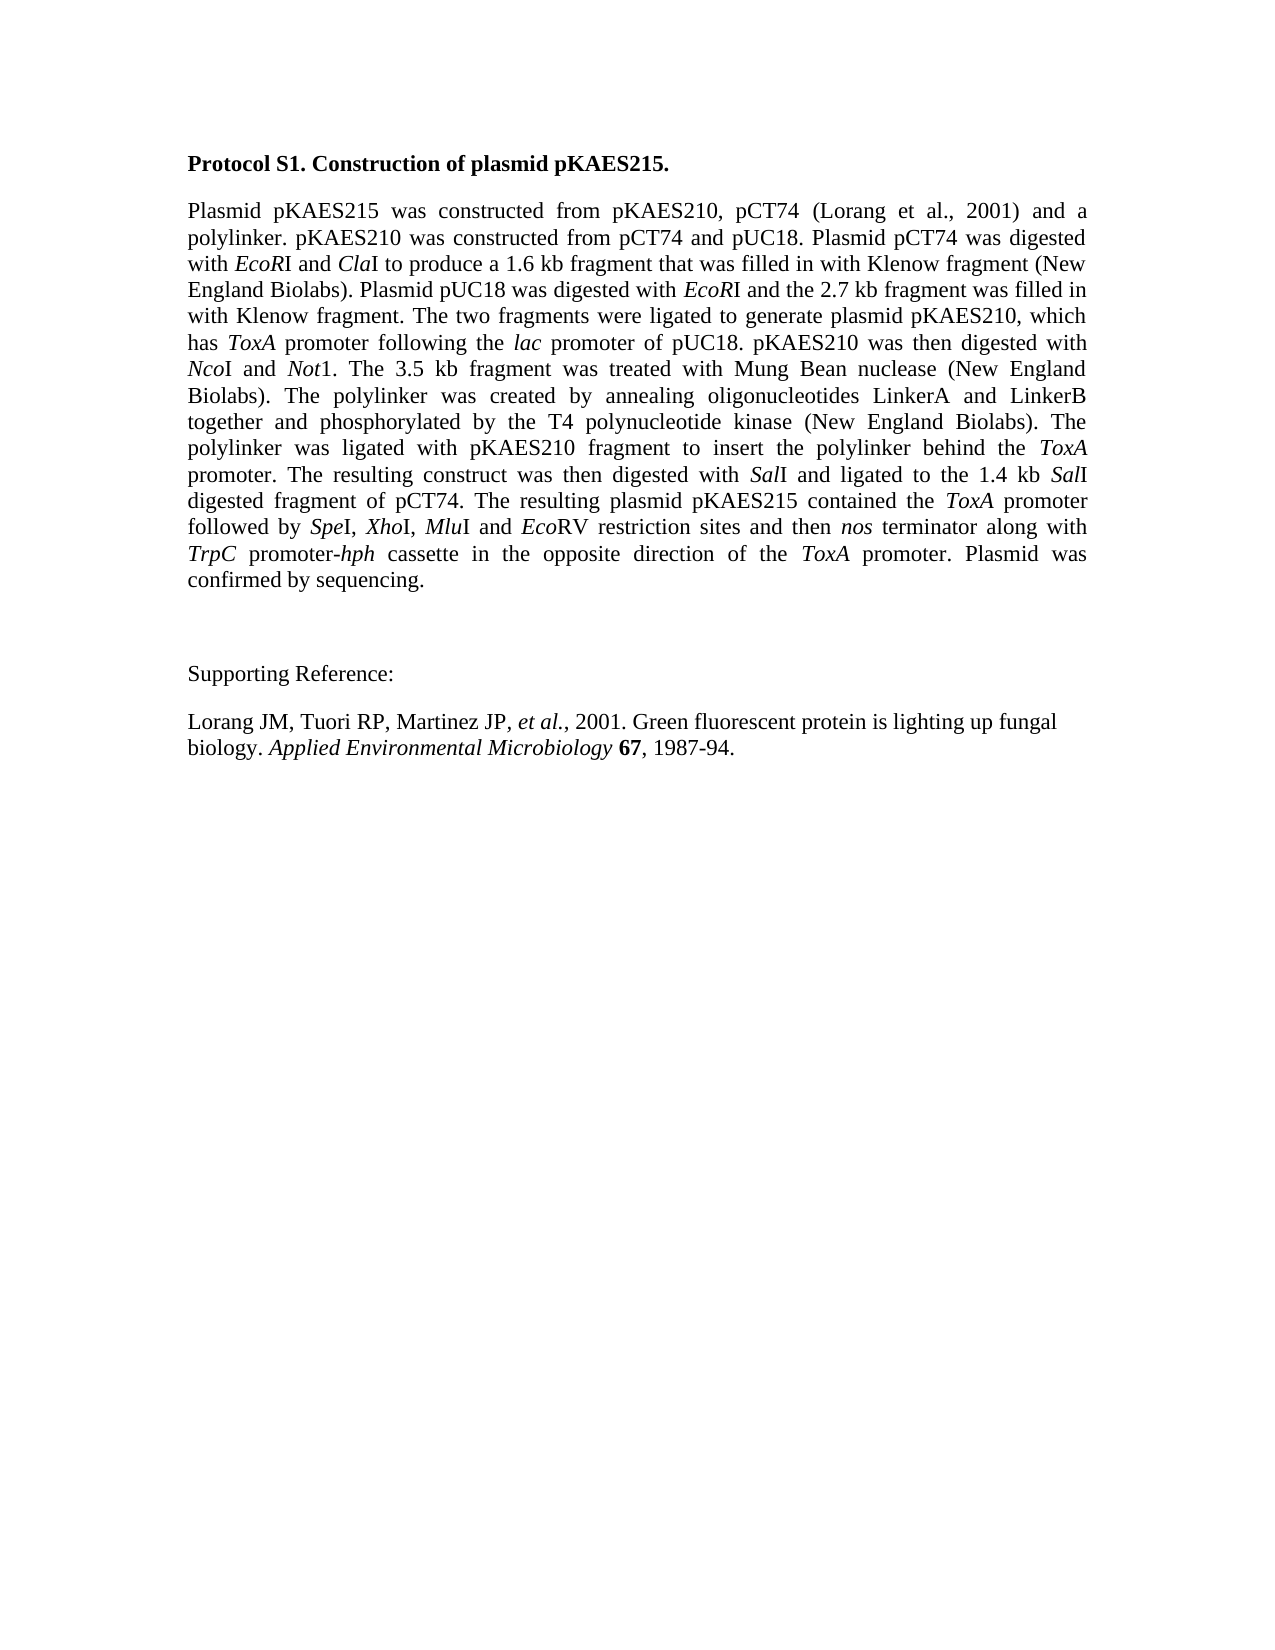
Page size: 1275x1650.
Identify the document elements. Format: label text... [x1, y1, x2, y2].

text Plasmid pKAES215 was constructed from pKAES210, pCT74 (Lorang et al., 2001) and a polylinker. pKAES210 was constructed from pCT74 and pUC18. Plasmid pCT74 was digested with EcoRI and ClaI to produce a 1.6 kb fragment that was filled in with Klenow fragment (New England Biolabs). Plasmid pUC18 was digested with EcoRI and the 2.7 kb fragment was filled in with Klenow fragment. The two fragments were ligated to generate plasmid pKAES210, which has ToxA promoter following the lac promoter of pUC18. pKAES210 was then digested with NcoI and Not1. The 3.5 kb fragment was treated with Mung Bean nuclease (New England Biolabs). The polylinker was created by annealing oligonucleotides LinkerA and LinkerB together and phosphorylated by the T4 polynucleotide kinase (New England Biolabs). The polylinker was ligated with pKAES210 fragment to insert the polylinker behind the ToxA promoter. The resulting construct was then digested with SalI and ligated to the 1.4 kb SalI digested fragment of pCT74. The resulting plasmid pKAES215 contained the ToxA promoter followed by SpeI, XhoI, MluI and EcoRV restriction sites and then nos terminator along with TrpC promoter-hph cassette in the opposite direction of the ToxA promoter. Plasmid was confirmed by sequencing. [187, 197, 1087, 592]
text Lorang JM, Tuori RP, Martinez JP, et al., 2001. Green fluorescent protein is lighting up fungal biology. Applied Environmental Microbiology 67, 1987-94. [187, 708, 1087, 760]
text Protocol S1. Construction of plasmid pKAES215. [187, 150, 1087, 176]
text Supporting Reference: [187, 661, 1087, 687]
